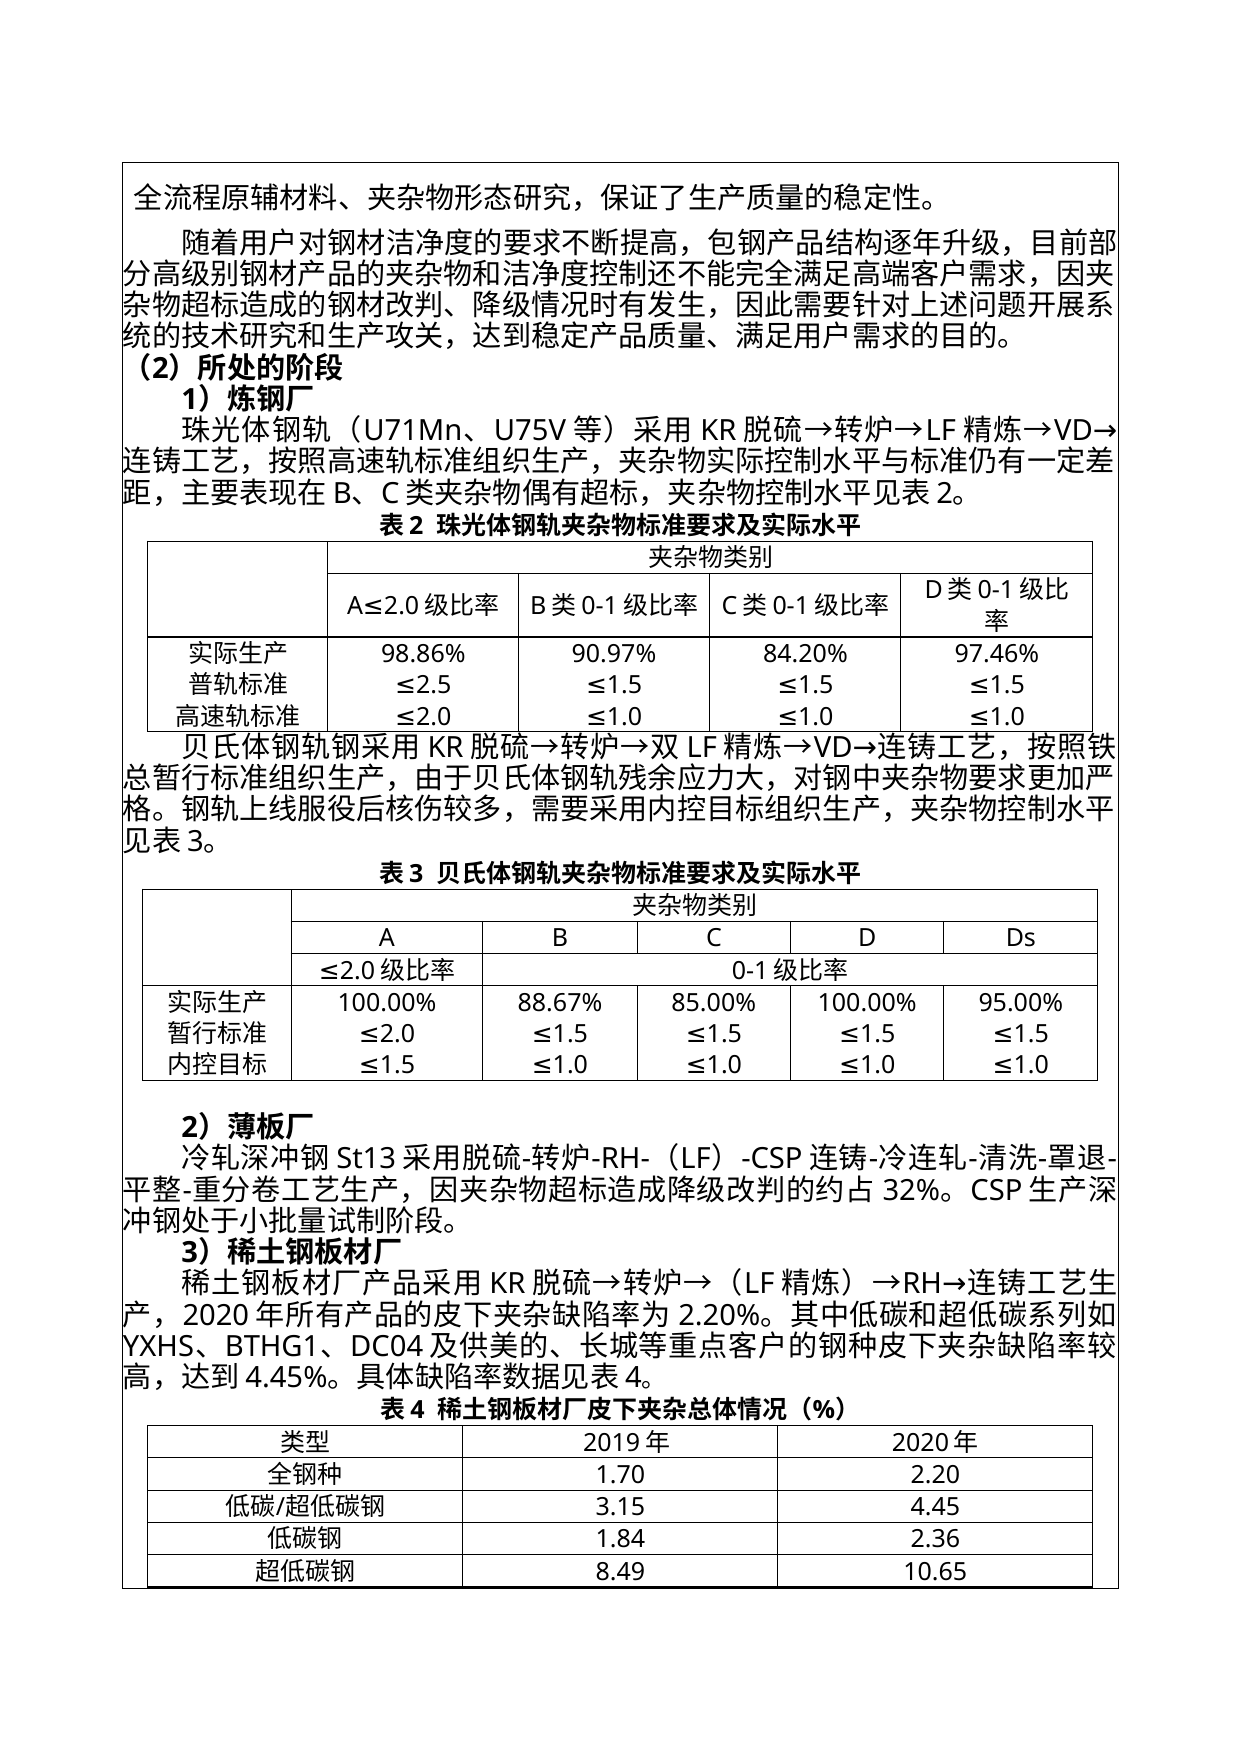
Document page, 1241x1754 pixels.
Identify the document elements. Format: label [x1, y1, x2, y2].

table_cell [123, 163, 1118, 1587]
